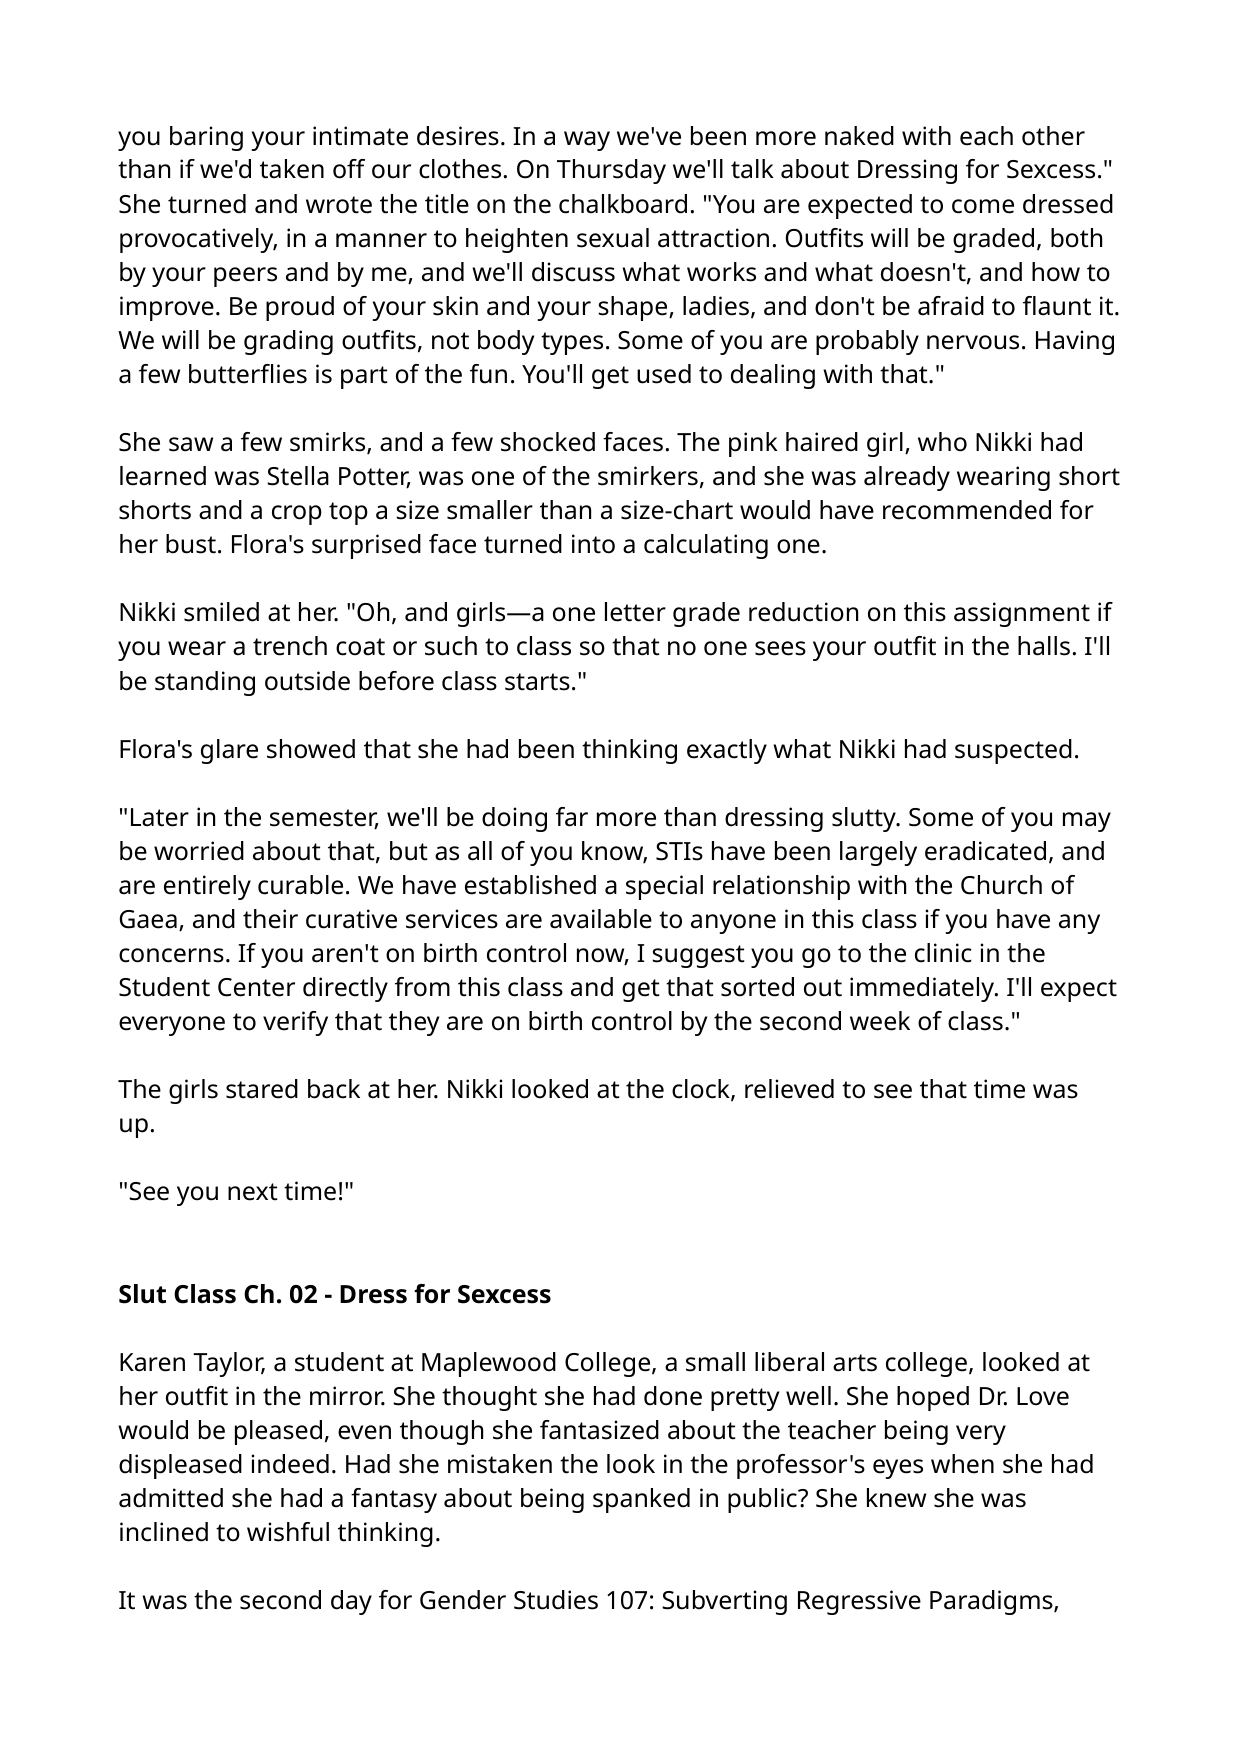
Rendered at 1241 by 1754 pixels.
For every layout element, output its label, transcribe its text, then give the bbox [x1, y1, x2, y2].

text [118, 118, 1122, 1208]
text Slut Class Ch. 02 - Dress for Sexcess [118, 1276, 1122, 1310]
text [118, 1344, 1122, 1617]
